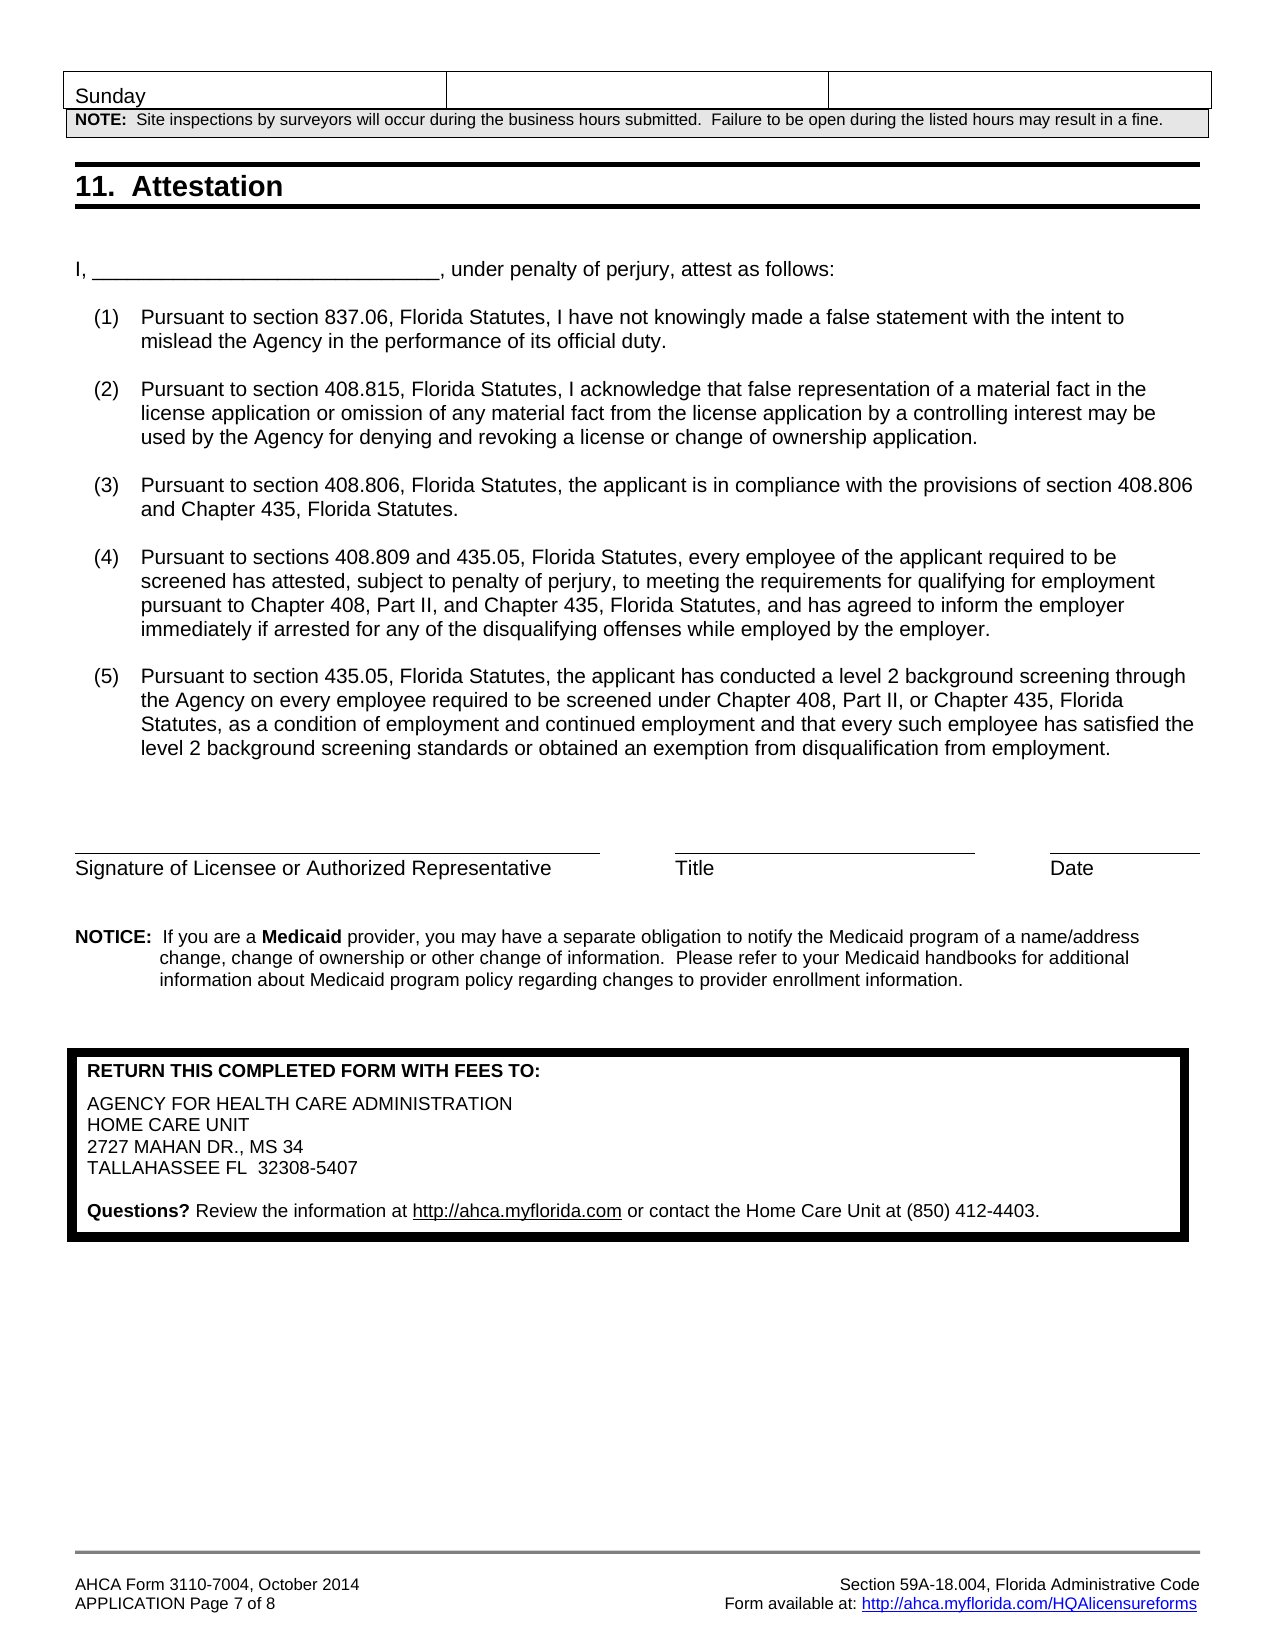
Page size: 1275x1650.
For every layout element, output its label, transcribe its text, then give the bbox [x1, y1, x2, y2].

text 11. Attestation [75, 167, 1200, 204]
text NOTICE: If you are a Medicaid provider, you may have a separate obligation to notify the Medicaid program of a name/address change, change of ownership or other change of information. Please refer to your Medicaid handbooks for additional information about Medicaid program policy regarding changes to provider enrollment information. [75, 926, 1200, 990]
table_cell Sunday [64, 72, 446, 107]
list Pursuant to section 435.05, Florida Statutes, the applicant has conducted a level 2 background screening through the Agency on every employee required to be screened under Chapter 408, Part II, or Chapter 435, Florida Statutes, as a condition of employment and continued employment and that every such employee has satisfied the level 2 background screening standards or obtained an exemption from disqualification from employment. [94, 664, 1200, 760]
list Pursuant to section 408.815, Florida Statutes, I acknowledge that false representation of a material fact in the license application or omission of any material fact from the license application by a controlling interest may be used by the Agency for denying and revoking a license or change of ownership application. [94, 377, 1200, 449]
text Signature of Licensee or Authorized Representative Title Date [75, 856, 1200, 880]
list Pursuant to section 408.806, Florida Statutes, the applicant is in compliance with the provisions of section 408.806 and Chapter 435, Florida Statutes. [94, 473, 1200, 521]
table_cell [447, 72, 828, 107]
text I, ______________________________, under penalty of perjury, attest as follows: [75, 257, 1200, 281]
list Pursuant to section 837.06, Florida Statutes, I have not knowingly made a false statement with the intent to mislead the Agency in the performance of its official duty. [94, 305, 1200, 353]
list Pursuant to sections 408.809 and 435.05, Florida Statutes, every employee of the applicant required to be screened has attested, subject to penalty of perjury, to meeting the requirements for qualifying for employment pursuant to Chapter 408, Part II, and Chapter 435, Florida Statutes, and has agreed to inform the employer immediately if arrested for any of the disqualifying offenses while employed by the employer. [94, 544, 1200, 640]
text NOTE: Site inspections by surveyors will occur during the business hours submitted. Failure to be open during the listed hours may result in a fine. [67, 110, 1208, 137]
table_cell [829, 72, 1211, 107]
